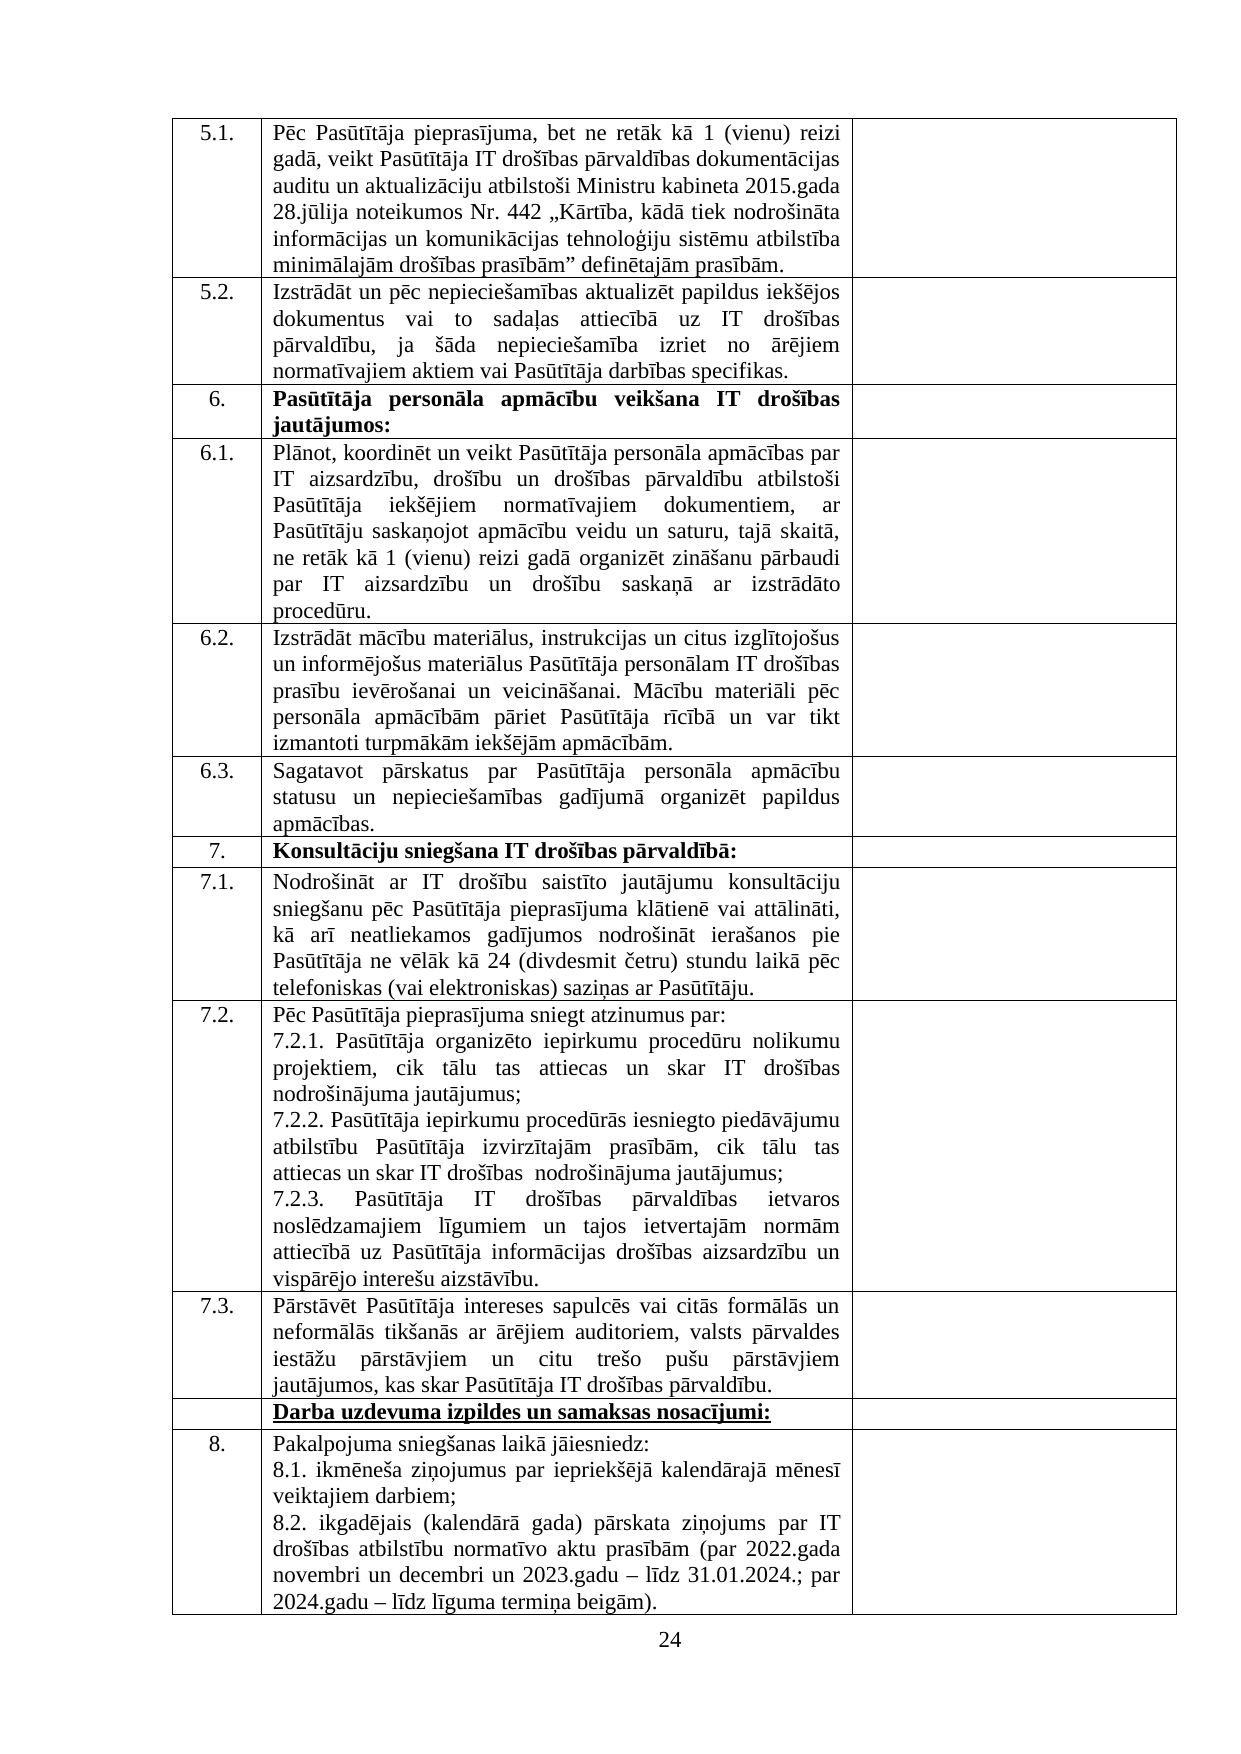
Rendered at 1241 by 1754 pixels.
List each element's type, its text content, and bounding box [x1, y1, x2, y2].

table_cell Pasūtītāja personāla apmācību veikšana IT drošības jautājumos: [262, 385, 852, 437]
table_cell [853, 119, 1176, 277]
table_cell 8. [173, 1430, 261, 1614]
table_cell Sagatavot pārskatus par Pasūtītāja personāla apmācību statusu un nepieciešamības gadījumā organizēt papildus apmācības. [262, 757, 852, 836]
table_cell 7.3. [173, 1292, 261, 1397]
table_cell [853, 1292, 1176, 1397]
table_cell [853, 868, 1176, 1000]
table_cell 6.1. [173, 439, 261, 623]
table_cell [853, 1001, 1176, 1291]
table_cell [853, 837, 1176, 867]
table_cell 6.2. [173, 624, 261, 756]
table_cell Konsultāciju sniegšana IT drošības pārvaldībā: [262, 837, 852, 867]
table_cell 7.1. [173, 868, 261, 1000]
table_cell 6.3. [173, 757, 261, 836]
table_cell 7.2. [173, 1001, 261, 1291]
table_cell 5.1. [173, 119, 261, 277]
table_cell [853, 624, 1176, 756]
table_cell Darba uzdevuma izpildes un samaksas nosacījumi: [262, 1399, 852, 1429]
table_cell [853, 385, 1176, 437]
table_cell Pēc Pasūtītāja pieprasījuma sniegt atzinumus par: 7.2.1. Pasūtītāja organizēto iepirkumu procedūru nolikumu projektiem, cik tālu tas attiecas un skar IT drošības nodrošinājuma jautājumus; 7.2.2. Pasūtītāja iepirkumu procedūrās iesniegto piedāvājumu atbilstību Pasūtītāja izvirzītajām prasībām, cik tālu tas attiecas un skar IT drošības nodrošinājuma jautājumus; 7.2.3. Pasūtītāja IT drošības pārvaldības ietvaros noslēdzamajiem līgumiem un tajos ietvertajām normām attiecībā uz Pasūtītāja informācijas drošības aizsardzību un vispārējo interešu aizstāvību. [262, 1001, 852, 1291]
table_cell 5.2. [173, 278, 261, 384]
table_cell Pakalpojuma sniegšanas laikā jāiesniedz: 8.1. ikmēneša ziņojumus par iepriekšējā kalendārajā mēnesī veiktajiem darbiem; 8.2. ikgadējais (kalendārā gada) pārskata ziņojums par IT drošības atbilstību normatīvo aktu prasībām (par 2022.gada novembri un decembri un 2023.gadu – līdz 31.01.2024.; par 2024.gadu – līdz līguma termiņa beigām). [262, 1430, 852, 1614]
table_cell Izstrādāt un pēc nepieciešamības aktualizēt papildus iekšējos dokumentus vai to sadaļas attiecībā uz IT drošības pārvaldību, ja šāda nepieciešamība izriet no ārējiem normatīvajiem aktiem vai Pasūtītāja darbības specifikas. [262, 278, 852, 384]
table_cell [853, 278, 1176, 384]
table_cell [853, 1399, 1176, 1429]
table_cell [853, 1430, 1176, 1614]
table_cell [173, 1399, 261, 1429]
table_cell Izstrādāt mācību materiālus, instrukcijas un citus izglītojošus un informējošus materiālus Pasūtītāja personālam IT drošības prasību ievērošanai un veicināšanai. Mācību materiāli pēc personāla apmācībām pāriet Pasūtītāja rīcībā un var tikt izmantoti turpmākām iekšējām apmācībām. [262, 624, 852, 756]
table_cell Pārstāvēt Pasūtītāja intereses sapulcēs vai citās formālās un neformālās tikšanās ar ārējiem auditoriem, valsts pārvaldes iestāžu pārstāvjiem un citu trešo pušu pārstāvjiem jautājumos, kas skar Pasūtītāja IT drošības pārvaldību. [262, 1292, 852, 1397]
table_cell [853, 757, 1176, 836]
table_cell 7. [173, 837, 261, 867]
table_cell Nodrošināt ar IT drošību saistīto jautājumu konsultāciju sniegšanu pēc Pasūtītāja pieprasījuma klātienē vai attālināti, kā arī neatliekamos gadījumos nodrošināt ierašanos pie Pasūtītāja ne vēlāk kā 24 (divdesmit četru) stundu laikā pēc telefoniskas (vai elektroniskas) saziņas ar Pasūtītāju. [262, 868, 852, 1000]
table_cell Pēc Pasūtītāja pieprasījuma, bet ne retāk kā 1 (vienu) reizi gadā, veikt Pasūtītāja IT drošības pārvaldības dokumentācijas auditu un aktualizāciju atbilstoši Ministru kabineta 2015.gada 28.jūlija noteikumos Nr. 442 „Kārtība, kādā tiek nodrošināta informācijas un komunikācijas tehnoloģiju sistēmu atbilstība minimālajām drošības prasībām” definētajām prasībām. [262, 119, 852, 277]
table_cell 6. [173, 385, 261, 437]
table_cell [853, 439, 1176, 623]
table_cell Plānot, koordinēt un veikt Pasūtītāja personāla apmācības par IT aizsardzību, drošību un drošības pārvaldību atbilstoši Pasūtītāja iekšējiem normatīvajiem dokumentiem, ar Pasūtītāju saskaņojot apmācību veidu un saturu, tajā skaitā, ne retāk kā 1 (vienu) reizi gadā organizēt zināšanu pārbaudi par IT aizsardzību un drošību saskaņā ar izstrādāto procedūru. [262, 439, 852, 623]
